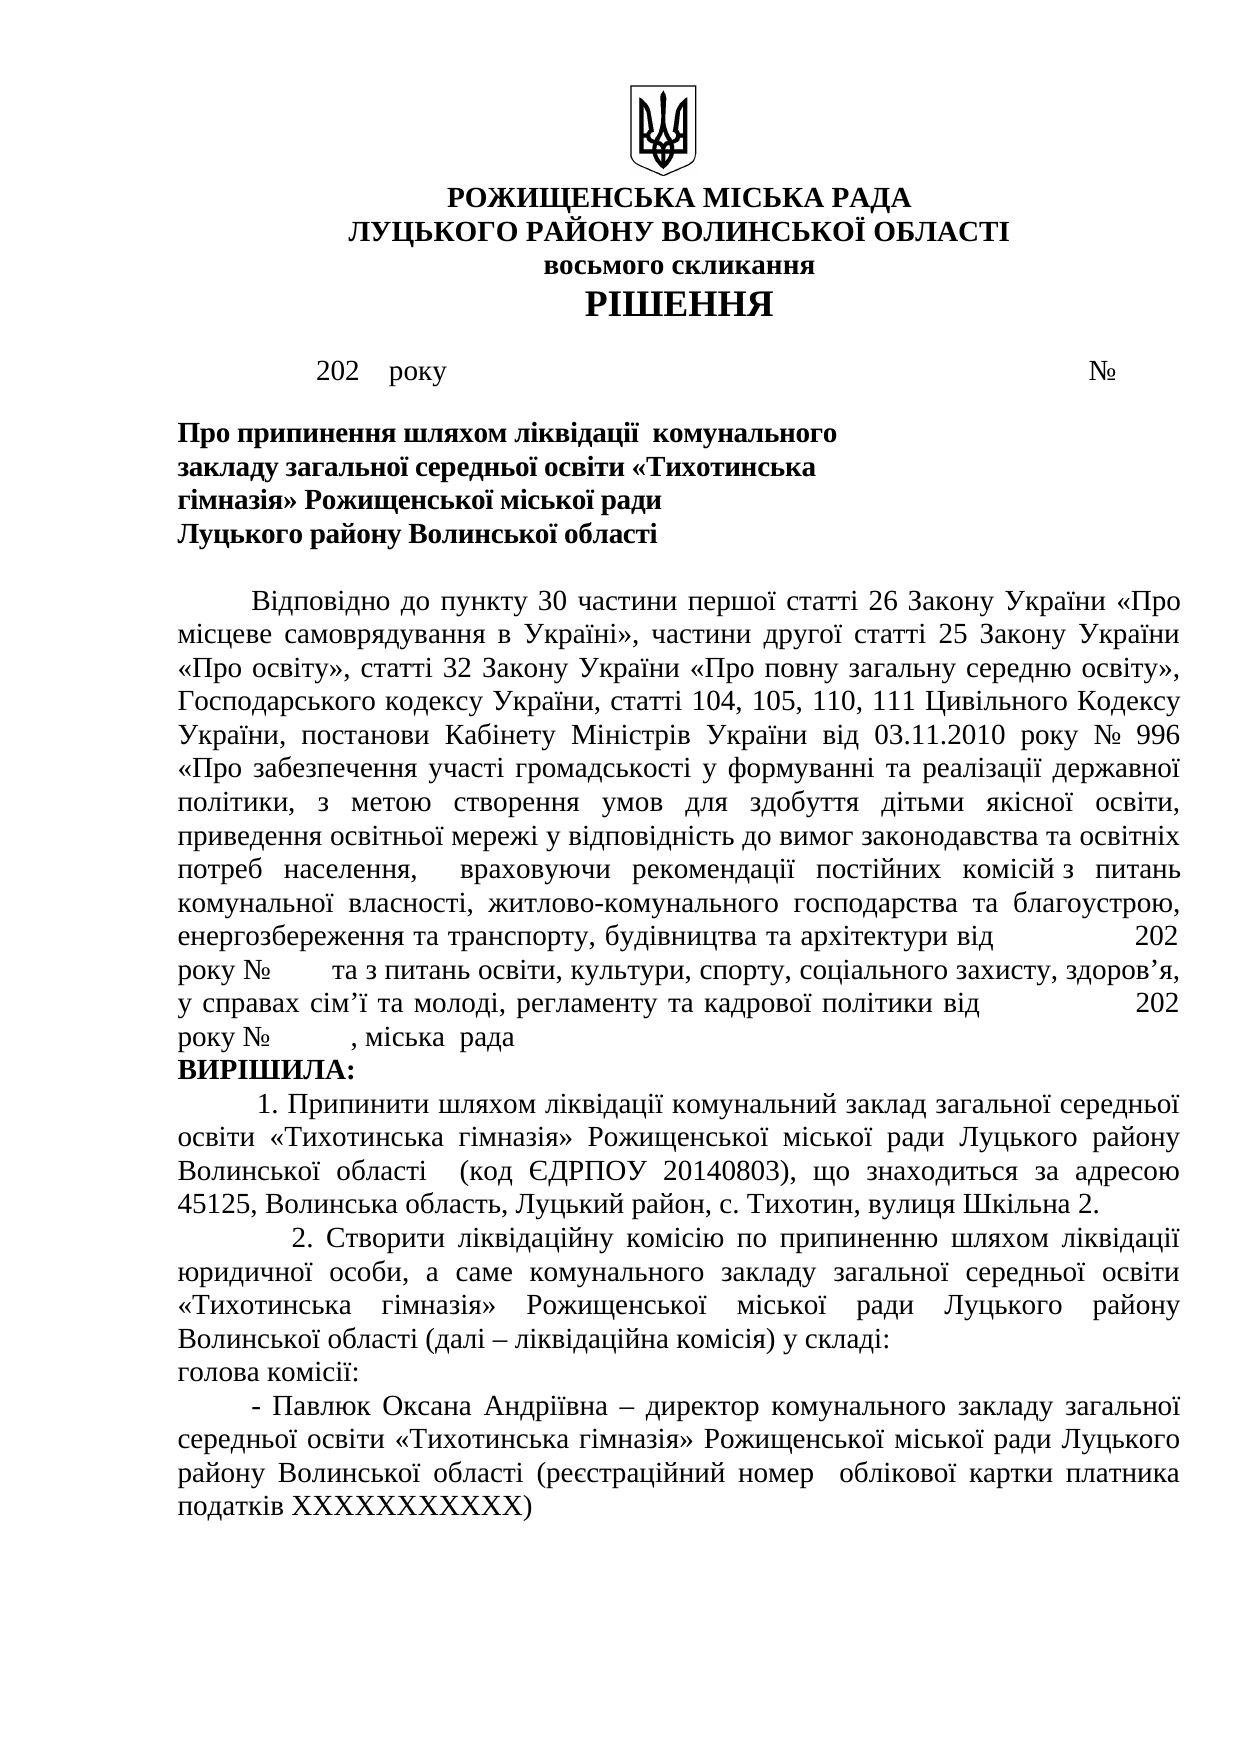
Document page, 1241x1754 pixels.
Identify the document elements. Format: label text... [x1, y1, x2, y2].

text закладу загальної середньої освіти «Тихотинська [177, 449, 1181, 482]
picture [630, 85, 700, 176]
text гімназія» Рожищенської міської ради [177, 482, 1181, 516]
text ЛУЦЬКОГО РАЙОНУ ВОЛИНСЬКОЇ ОБЛАСТІ [177, 214, 1181, 247]
text Про припинення шляхом ліквідації комунального [177, 415, 1181, 449]
text 2. Створити ліквідаційну комісію по припиненню шляхом ліквідації юридичної особи, а саме комунального закладу загальної середньої освіти «Тихотинська гімназія» Рожищенської міської ради Луцького району Волинської області (далі – ліквідаційна комісія) у складі: [177, 1220, 1181, 1354]
text ВИРІШИЛА: [177, 1052, 1181, 1086]
text Відповідно до пункту 30 частини першої статті 26 Закону України «Про місцеве самоврядування в Україні», частини другої статті 25 Закону України «Про освіту», статті 32 Закону України «Про повну загальну середню освіту», Господарського кодексу України, статті 104, 105, 110, 111 Цивільного Кодексу України, постанови Кабінету Міністрів України від 03.11.2010 року № 996 «Про забезпечення участі громадськості у формуванні та реалізації державної політики, з метою створення умов для здобуття дітьми якісної освіти, приведення освітньої мережі у відповідність до вимог законодавства та освітніх потреб населення, враховуючи рекомендації постійних комісій з питань комунальної власності, житлово-комунального господарства та благоустрою, енергозбереження та транспорту, будівництва та архітектури від 202 року № та з питань освіти, культури, спорту, соціального захисту, здоров’я, у справах сім’ї та молоді, регламенту та кадрової політики від 202 року № , міська рада [177, 583, 1181, 1052]
text - Павлюк Оксана Андріївна – директор комунального закладу загальної середньої освіти «Тихотинська гімназія» Рожищенської міської ради Луцького району Волинської області (реєстраційний номер облікової картки платника податків ХХХХХХХХХХХ) [177, 1388, 1181, 1522]
text Луцького району Волинської області [177, 516, 1181, 549]
text РІШЕННЯ [177, 281, 1181, 324]
text РОЖИЩЕНСЬКА МІСЬКА РАДА [177, 180, 1181, 214]
text восьмого скликання [177, 247, 1181, 281]
text 1. Припинити шляхом ліквідації комунальний заклад загальної середньої освіти «Тихотинська гімназія» Рожищенської міської ради Луцького району Волинської області (код ЄДРПОУ 20140803), що знаходиться за адресою 45125, Волинська область, Луцький район, с. Тихотин, вулиця Шкільна 2. [177, 1086, 1181, 1220]
text голова комісії: [177, 1354, 1181, 1388]
text 202 року № [177, 353, 1181, 386]
